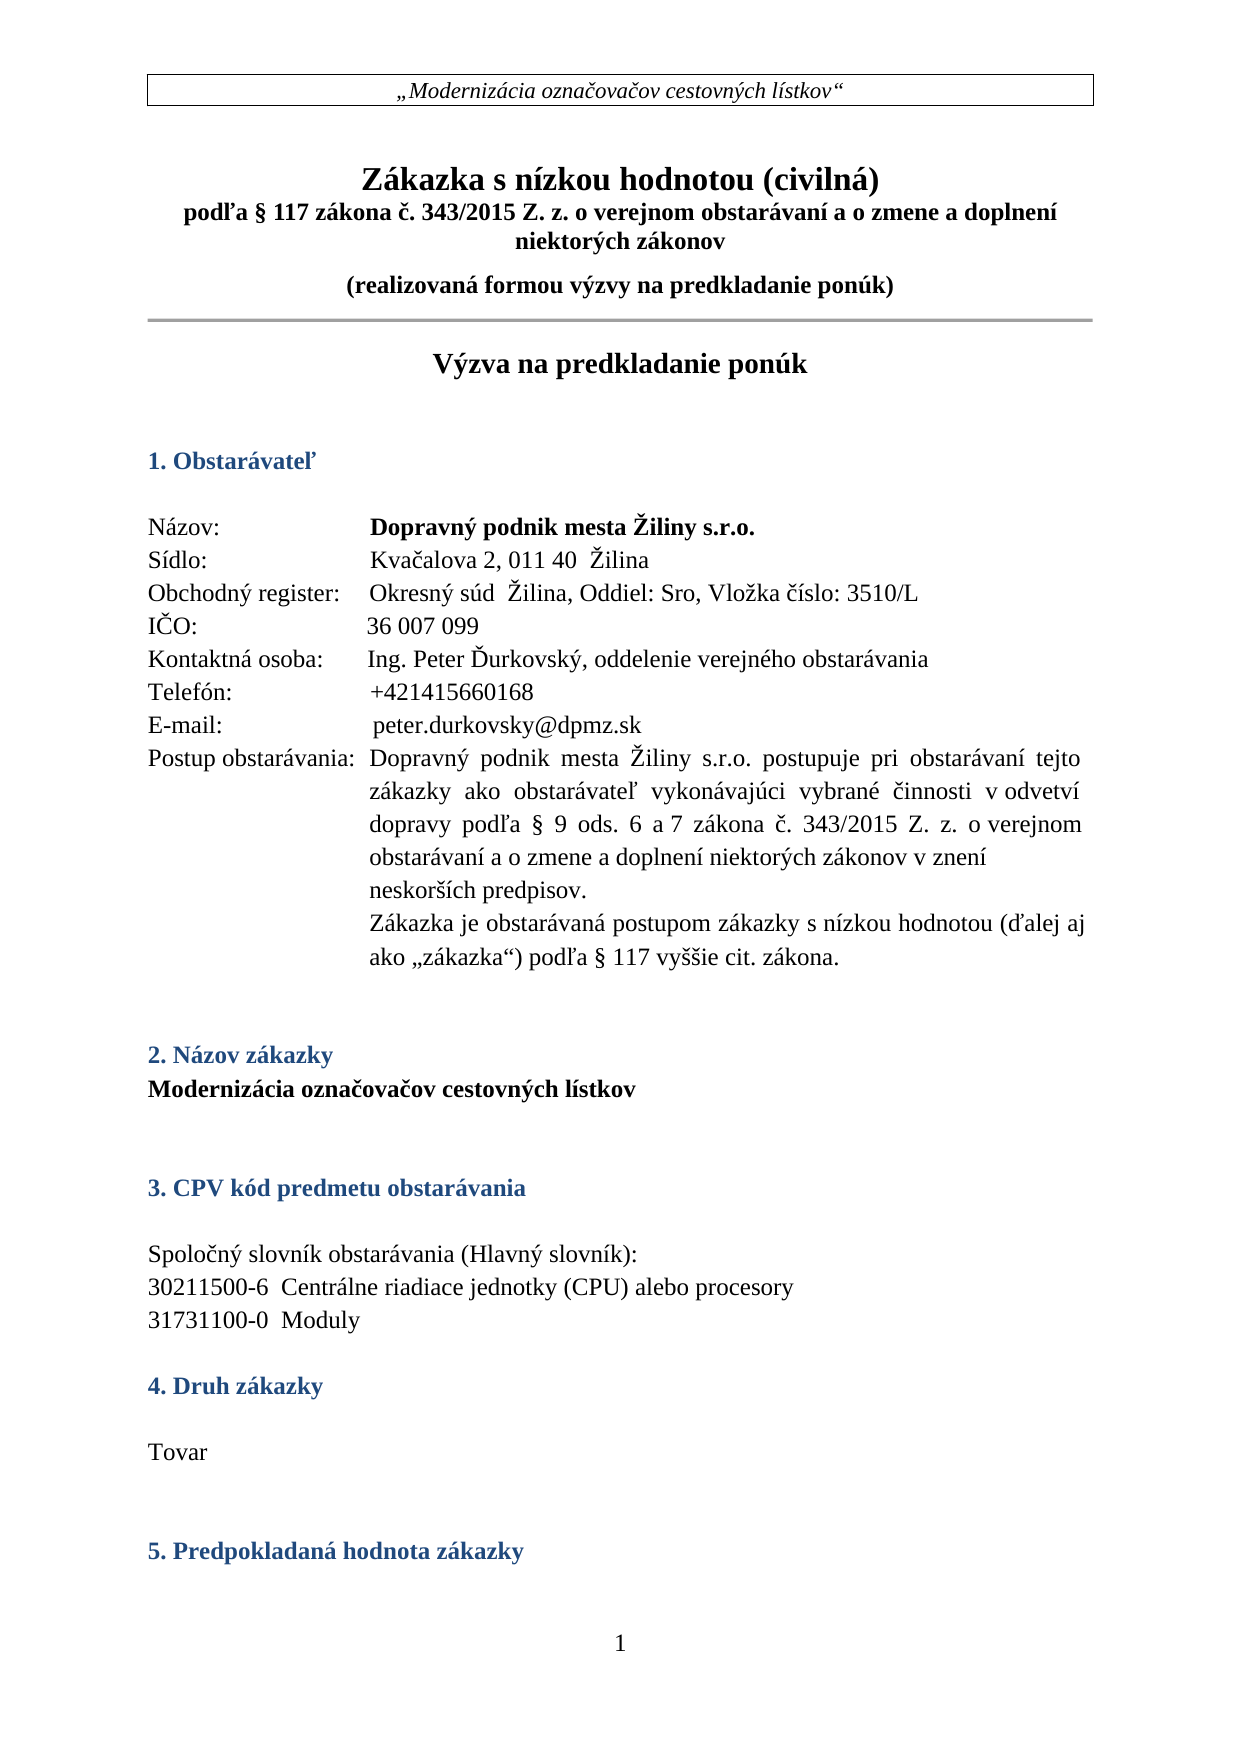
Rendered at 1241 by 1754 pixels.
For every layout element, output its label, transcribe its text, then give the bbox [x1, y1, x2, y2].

text Obchodný register: Okresný súd Žilina, Oddiel: Sro, Vložka číslo: 3510/L IČO: 36 007 099 [148, 578, 1093, 640]
text Zákazka je obstarávaná postupom zákazky s nízkou hodnotou (ďalej aj ako „zákazka“) podľa § 117 vyššie cit. zákona. [148, 908, 1093, 970]
text Výzva na predkladanie ponúk [148, 347, 1093, 380]
text 30211500-6 Centrálne riadiace jednotky (CPU) alebo procesory [148, 1272, 1093, 1301]
text 3. CPV kód predmetu obstarávania [148, 1173, 1093, 1201]
text Kontaktná osoba: Ing. Peter Ďurkovský, oddelenie verejného obstarávania Telefón: +421415660168 E-mail: peter.durkovsky@dpmz.sk [148, 644, 1093, 739]
text Zákazka s nízkou hodnotou (civilná) [148, 159, 1093, 197]
text Modernizácia označovačov cestovných lístkov [148, 1074, 1093, 1102]
text Postup obstarávania: Dopravný podnik mesta Žiliny s.r.o. postupuje pri obstarávaní tejto zákazky ako obstarávateľ vykonávajúci vybrané činnosti v odvetví dopravy podľa § 9 ods. 6 a 7 zákona č. 343/2015 Z. z. o verejnom obstarávaní a o zmene a doplnení niektorých zákonov v znení neskorších predpisov. [148, 743, 1093, 904]
text Názov: Dopravný podnik mesta Žiliny s.r.o. Sídlo: Kvačalova 2, 011 40 Žilina [148, 512, 1093, 574]
text 4. Druh zákazky [148, 1371, 1093, 1399]
text 1. Obstarávateľ [148, 446, 1093, 475]
text Tovar [148, 1437, 1093, 1466]
text podľa § 117 zákona č. 343/2015 Z. z. o verejnom obstarávaní a o zmene a doplnení niektorých zákonov [148, 197, 1093, 255]
text 5. Predpokladaná hodnota zákazky [148, 1536, 1093, 1565]
text 2. Názov zákazky [148, 1041, 1093, 1069]
text Spoločný slovník obstarávania (Hlavný slovník): [148, 1239, 1093, 1267]
text 31731100-0 Moduly [148, 1305, 1093, 1333]
text (realizovaná formou výzvy na predkladanie ponúk) [148, 270, 1093, 299]
